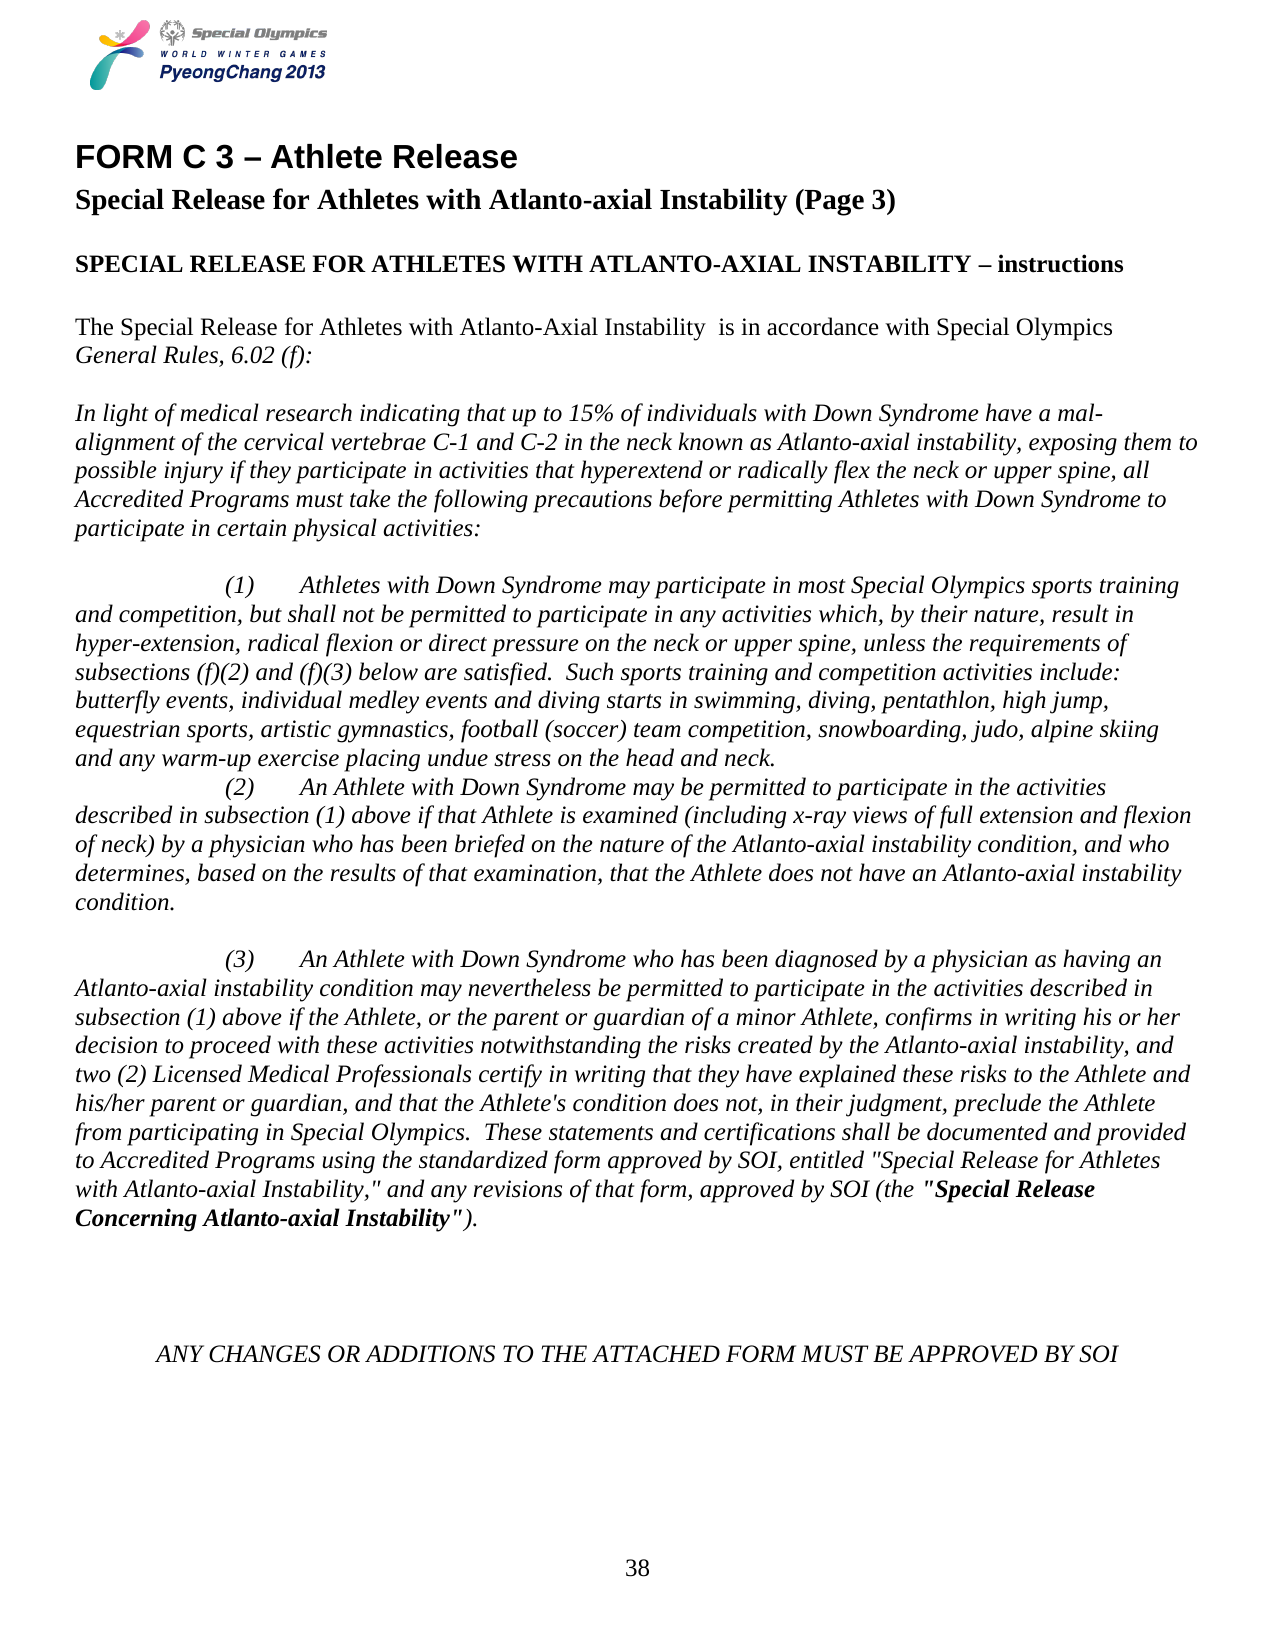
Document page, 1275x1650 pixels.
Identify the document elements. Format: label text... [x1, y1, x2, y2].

text SPECIAL RELEASE FOR ATHLETES WITH ATLANTO-AXIAL INSTABILITY – instructions [75, 249, 1200, 278]
subtitle FORM C 3 – Athlete Release [75, 137, 1200, 176]
text Special Release for Athletes with Atlanto-axial Instability (Page 3) [75, 182, 1200, 216]
text (1) Athletes with Down Syndrome may participate in most Special Olympics sports training and competition, but shall not be permitted to participate in any activities which, by their nature, result in hyper-extension, radical flexion or direct pressure on the neck or upper spine, unless the requirements of subsections (f)(2) and (f)(3) below are satisfied. Such sports training and competition activities include: butterfly events, individual medley events and diving starts in swimming, diving, pentathlon, high jump, equestrian sports, artistic gymnastics, football (soccer) team competition, snowboarding, judo, alpine skiing and any warm-up exercise placing undue stress on the head and neck. [75, 570, 1200, 772]
text any changes or additions to the attached form must be approved by soi [75, 1339, 1200, 1368]
text (2) An Athlete with Down Syndrome may be permitted to participate in the activities described in subsection (1) above if that Athlete is examined (including x-ray views of full extension and flexion of neck) by a physician who has been briefed on the nature of the Atlanto-axial instability condition, and who determines, based on the results of that examination, that the Athlete does not have an Atlanto-axial instability condition. [75, 772, 1200, 915]
text In light of medical research indicating that up to 15% of individuals with Down Syndrome have a mal-alignment of the cervical vertebrae C-1 and C-2 in the neck known as Atlanto-axial instability, exposing them to possible injury if they participate in activities that hyperextend or radically flex the neck or upper spine, all Accredited Programs must take the following precautions before permitting Athletes with Down Syndrome to participate in certain physical activities: [75, 398, 1200, 542]
text The Special Release for Athletes with Atlanto-Axial Instability is in accordance with Special Olympics General Rules, 6.02 (f): [75, 312, 1200, 369]
picture [90, 0, 327, 90]
text (3) An Athlete with Down Syndrome who has been diagnosed by a physician as having an Atlanto-axial instability condition may nevertheless be permitted to participate in the activities described in subsection (1) above if the Athlete, or the parent or guardian of a minor Athlete, confirms in writing his or her decision to proceed with these activities notwithstanding the risks created by the Atlanto-axial instability, and two (2) Licensed Medical Professionals certify in writing that they have explained these risks to the Athlete and his/her parent or guardian, and that the Athlete's condition does not, in their judgment, preclude the Athlete from participating in Special Olympics. These statements and certifications shall be documented and provided to Accredited Programs using the standardized form approved by SOI, entitled "Special Release for Athletes with Atlanto-axial Instability," and any revisions of that form, approved by SOI (the "Special Release Concerning Atlanto-axial Instability"). [75, 944, 1200, 1232]
